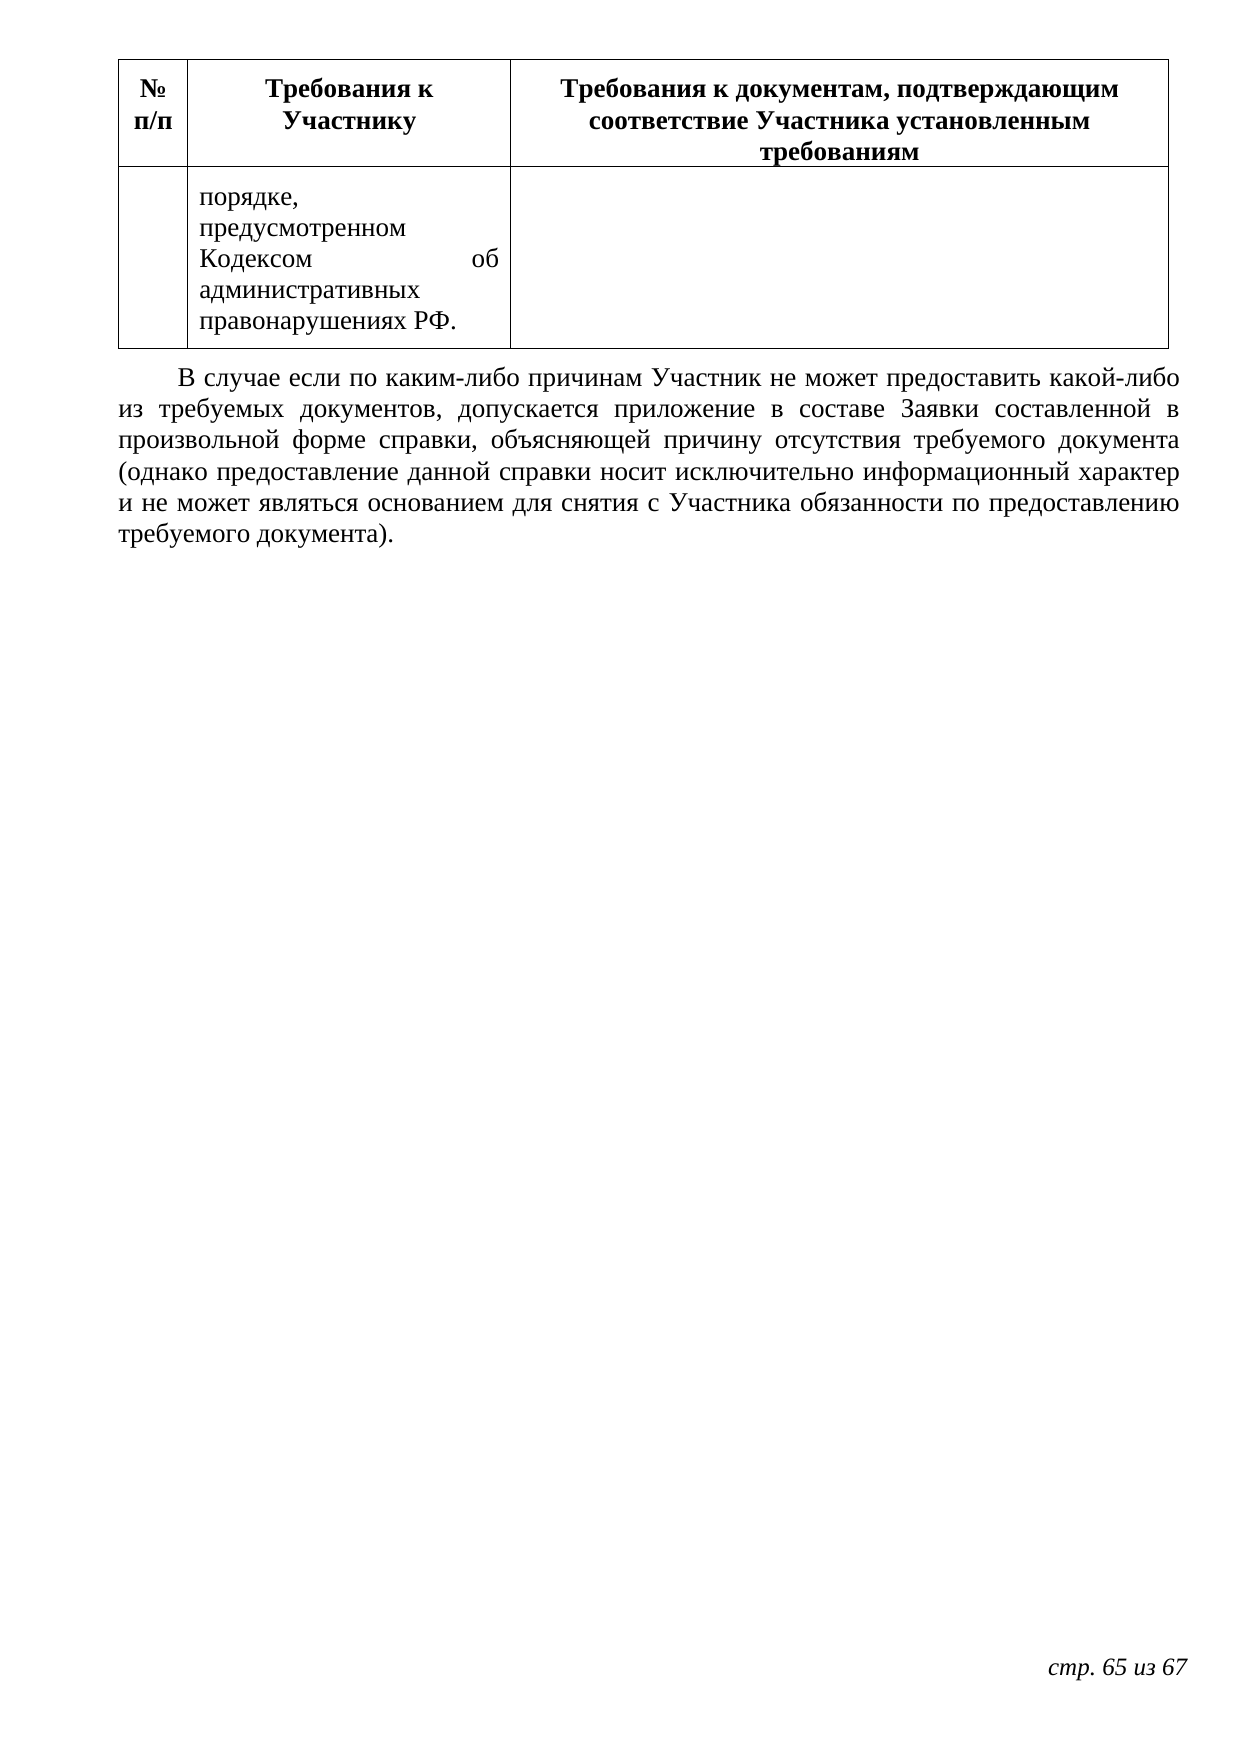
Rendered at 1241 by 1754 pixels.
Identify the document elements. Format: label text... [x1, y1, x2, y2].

table_cell [119, 167, 187, 348]
table_header Требования к Участнику [188, 60, 510, 166]
table_header Требования к документам, подтверждающим соответствие Участника установленным требованиям [511, 60, 1168, 166]
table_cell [188, 167, 510, 348]
table_header № п/п [119, 60, 187, 166]
text В случае если по каким-либо причинам Участник не может предоставить какой-либо из требуемых документов, допускается приложение в составе Заявки составленной в произвольной форме справки, объясняющей причину отсутствия требуемого документа (однако предоставление данной справки носит исключительно информационный характер и не может являться основанием для снятия с Участника обязанности по предоставлению требуемого документа). [118, 361, 1181, 548]
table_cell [511, 167, 1168, 348]
